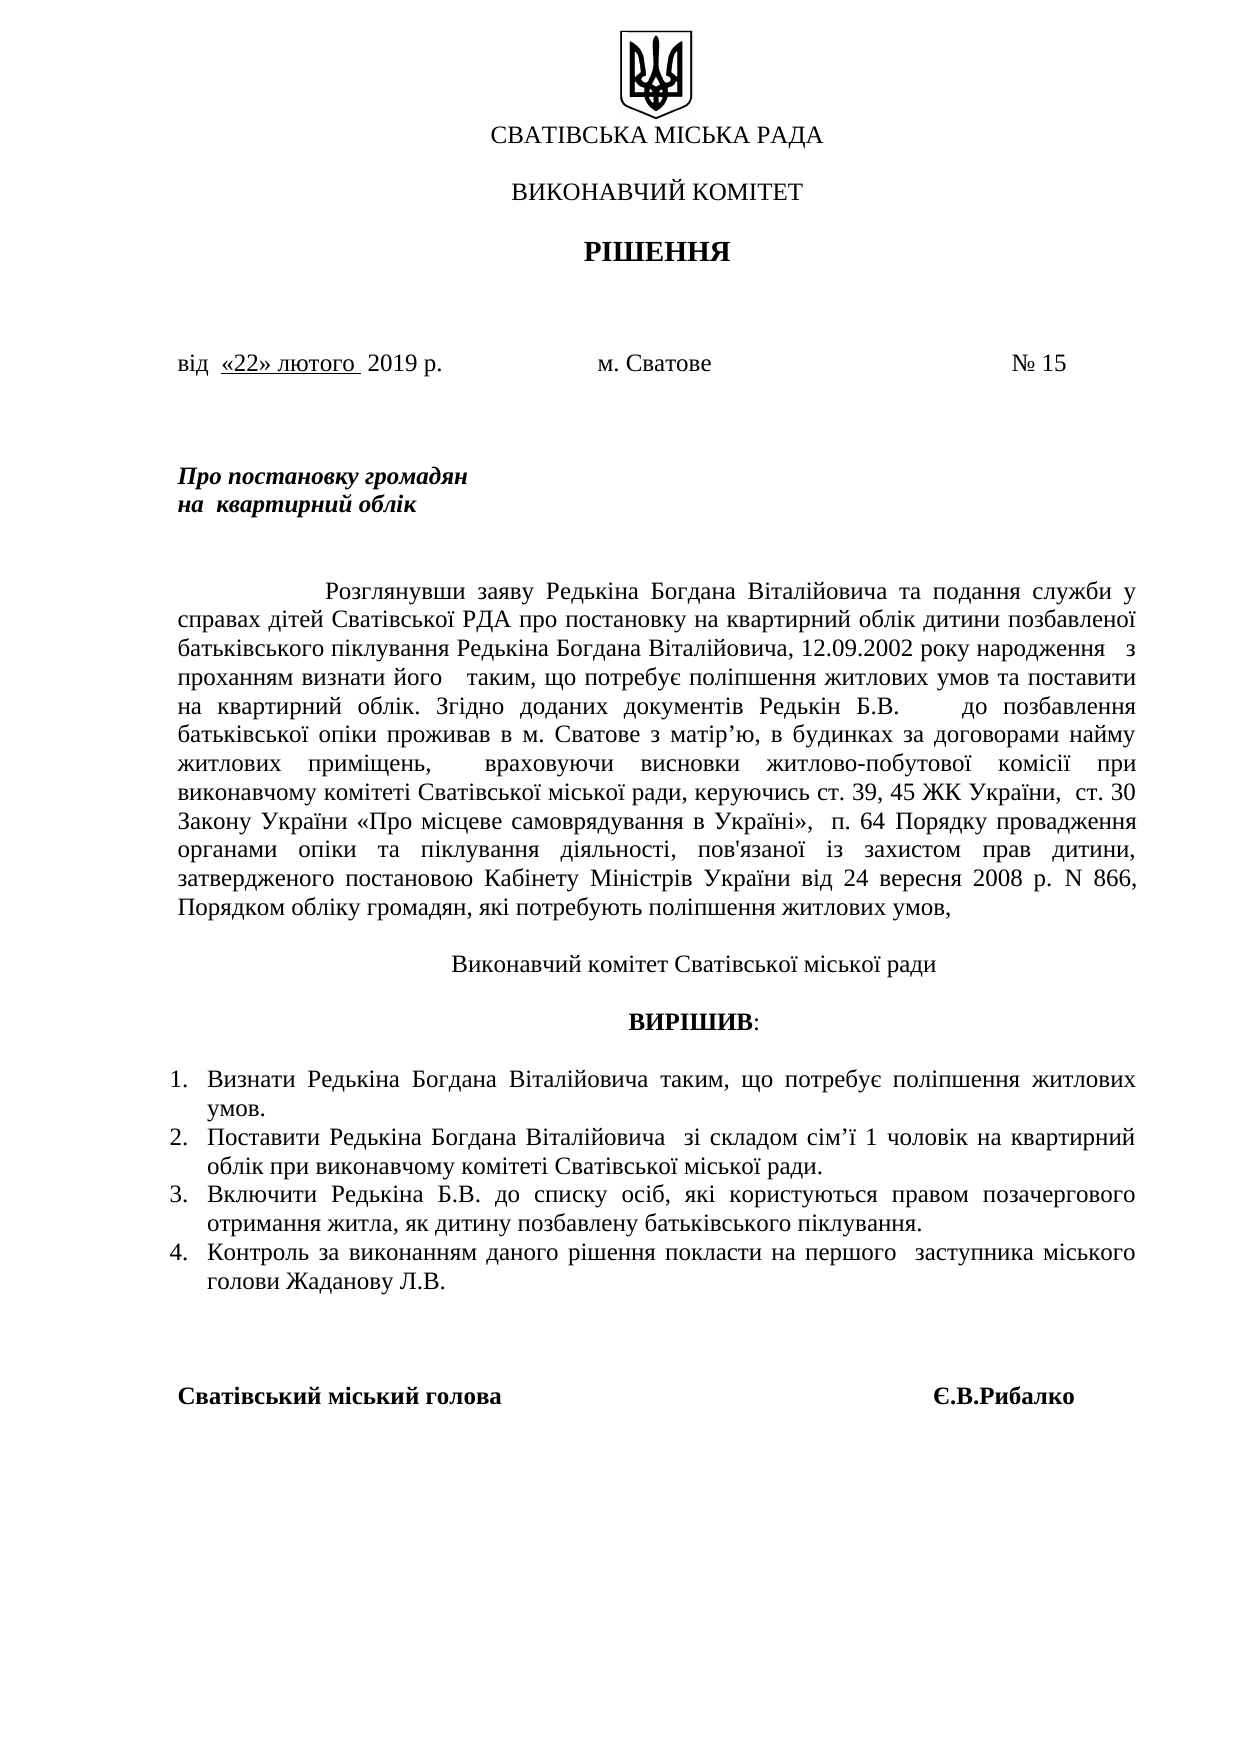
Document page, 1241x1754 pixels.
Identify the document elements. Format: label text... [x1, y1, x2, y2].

text Сватівський міський голова Є.В.Рибалко [177, 1381, 1137, 1409]
text Про постановку громадян [177, 461, 1137, 489]
text на квартирний облік [177, 489, 1137, 518]
text РІШЕННЯ [177, 234, 1137, 268]
text ВИКОНАВЧИЙ КОМІТЕТ [177, 177, 1137, 206]
text від «22» лютого 2019 р. м. Сватове № 15 [177, 348, 1137, 376]
subtitle СВАТІВСЬКА МІСЬКА РАДА [177, 120, 1137, 149]
text ВИРІШИВ: [177, 1007, 1137, 1036]
text Виконавчий комітет Сватівської міської ради [177, 949, 1137, 978]
list Визнати Редькіна Богдана Віталійовича таким, що потребує поліпшення житлових умов. [169, 1064, 1137, 1122]
picture [617, 29, 697, 121]
list Поставити Редькіна Богдана Віталійовича зі складом сім’ї 1 чоловік на квартирний облік при виконавчому комітеті Сватівської міської ради. [169, 1122, 1137, 1179]
list Включити Редькіна Б.В. до списку осіб, які користуються правом позачергового отримання житла, як дитину позбавлену батьківського піклування. [169, 1179, 1137, 1237]
text Розглянувши заяву Редькіна Богдана Віталійовича та подання служби у справах дітей Сватівської РДА про постановку на квартирний облік дитини позбавленої батьківського піклування Редькіна Богдана Віталійовича, 12.09.2002 року народження з проханням визнати його таким, що потребує поліпшення житлових умов та поставити на квартирний облік. Згідно доданих документів Редькін Б.В. до позбавлення батьківської опіки проживав в м. Сватове з матір’ю, в будинках за договорами найму житлових приміщень, враховуючи висновки житлово-побутової комісії при виконавчому комітеті Сватівської міської ради, керуючись ст. 39, 45 ЖК України, ст. 30 Закону України «Про місцеве самоврядування в Україні», п. 64 Порядку провадження органами опіки та піклування діяльності, пов'язаної із захистом прав дитини, затвердженого постановою Кабінету Міністрів України від 24 вересня 2008 р. N 866, Порядком обліку громадян, які потребують поліпшення житлових умов, [177, 576, 1137, 921]
list Контроль за виконанням даного рішення покласти на першого заступника міського голови Жаданову Л.В. [169, 1237, 1137, 1294]
